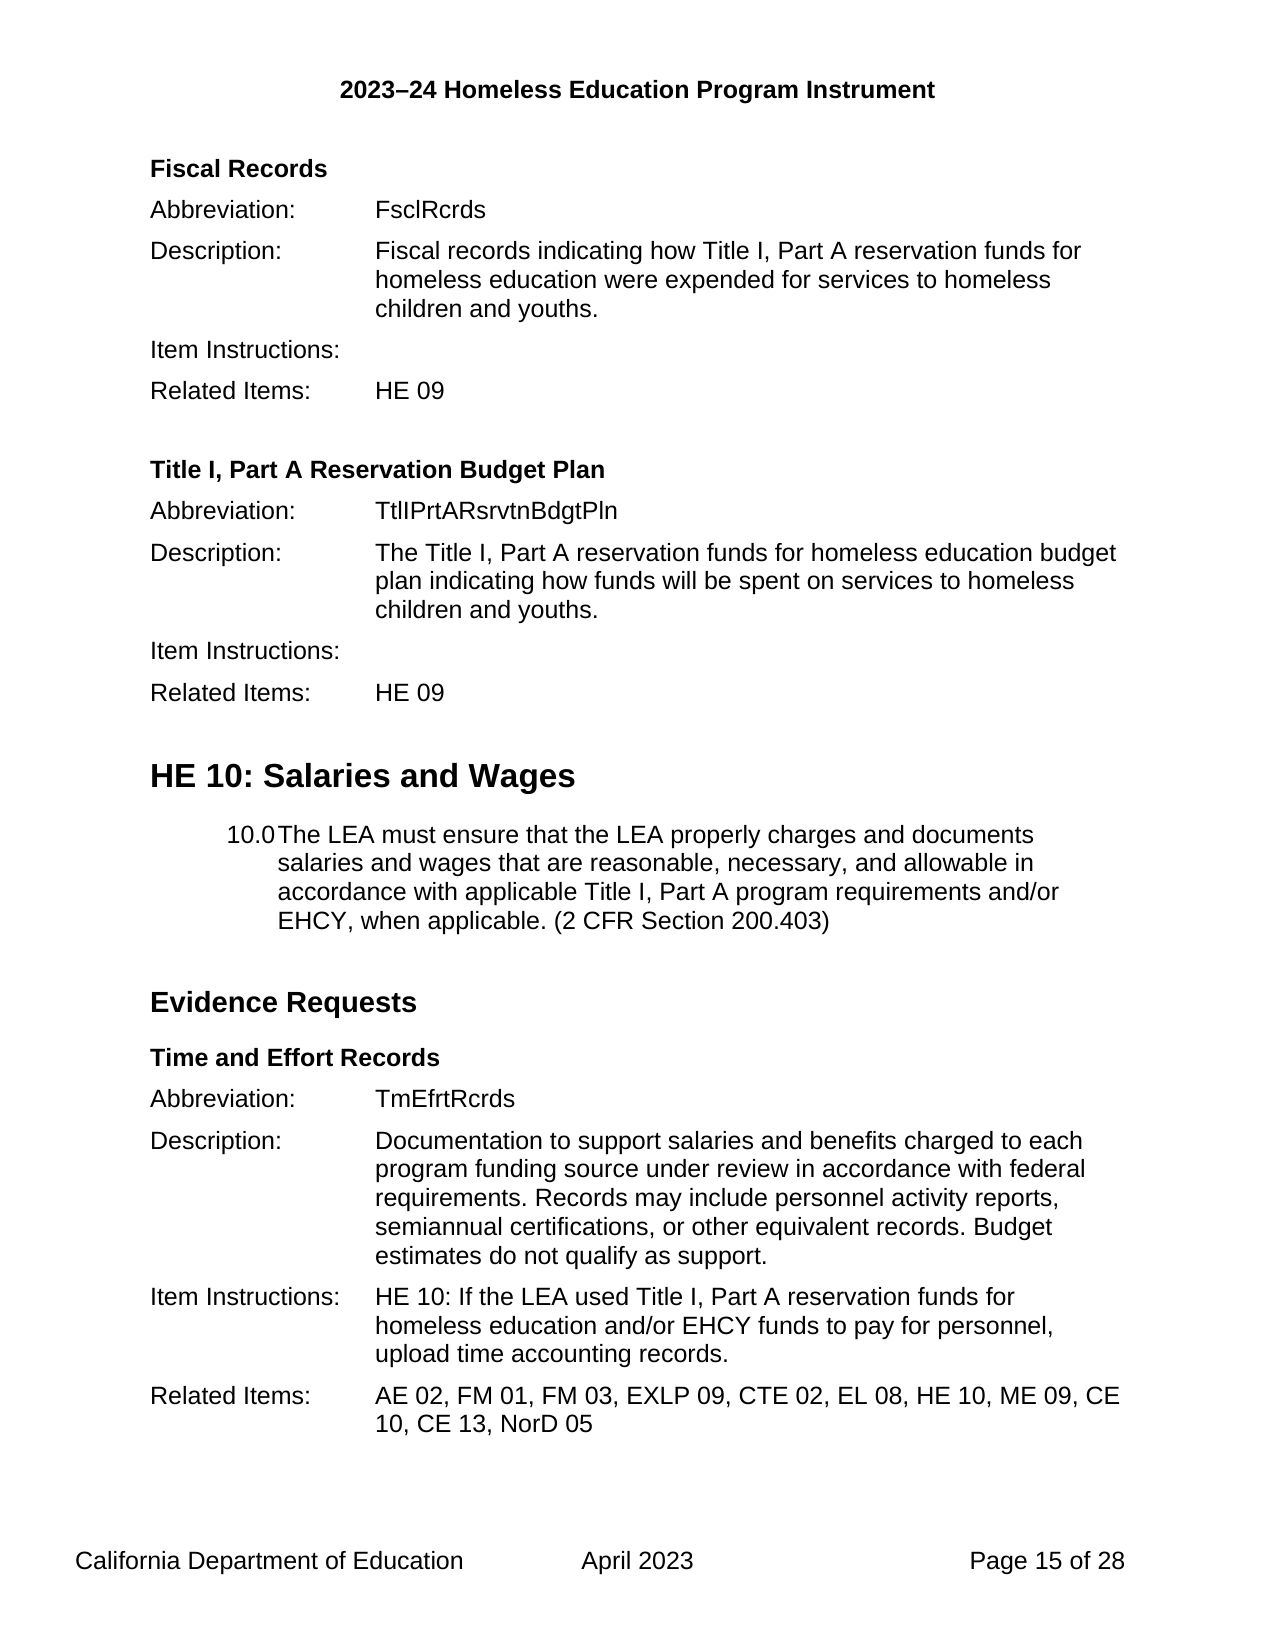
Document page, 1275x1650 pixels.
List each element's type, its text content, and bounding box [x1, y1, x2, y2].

text Description: Documentation to support salaries and benefits charged to each program funding source under review in accordance with federal requirements. Records may include personnel activity reports, semiannual certifications, or other equivalent records. Budget estimates do not qualify as support. [150, 1126, 1125, 1269]
text Related Items: HE 09 [150, 677, 1125, 706]
subtitle Evidence Requests [150, 985, 1125, 1018]
text Item Instructions: [150, 636, 1125, 665]
text Related Items: AE 02, FM 01, FM 03, EXLP 09, CTE 02, EL 08, HE 10, ME 09, CE 10, CE 13, NorD 05 [150, 1381, 1125, 1438]
subtitle Title I, Part A Reservation Budget Plan [150, 455, 1125, 484]
text Related Items: HE 09 [150, 376, 1125, 405]
text The LEA must ensure that the LEA properly charges and documents salaries and wages that are reasonable, necessary, and allowable in accordance with applicable Title I, Part A program requirements and/or EHCY, when applicable. (2 CFR Section 200.403) [226, 820, 1125, 935]
text Abbreviation: TmEfrtRcrds [150, 1084, 1125, 1113]
subtitle HE 10: Salaries and Wages [150, 756, 1125, 795]
subtitle Fiscal Records [150, 154, 1125, 182]
subtitle Time and Effort Records [150, 1043, 1125, 1072]
text Description: Fiscal records indicating how Title I, Part A reservation funds for homeless education were expended for services to homeless children and youths. [150, 236, 1125, 322]
text Abbreviation: FsclRcrds [150, 195, 1125, 224]
text Abbreviation: TtlIPrtARsrvtnBdgtPln [150, 496, 1125, 525]
text Description: The Title I, Part A reservation funds for homeless education budget plan indicating how funds will be spent on services to homeless children and youths. [150, 537, 1125, 624]
text Item Instructions: HE 10: If the LEA used Title I, Part A reservation funds for homeless education and/or EHCY funds to pay for personnel, upload time accounting records. [150, 1282, 1125, 1368]
text Item Instructions: [150, 335, 1125, 364]
